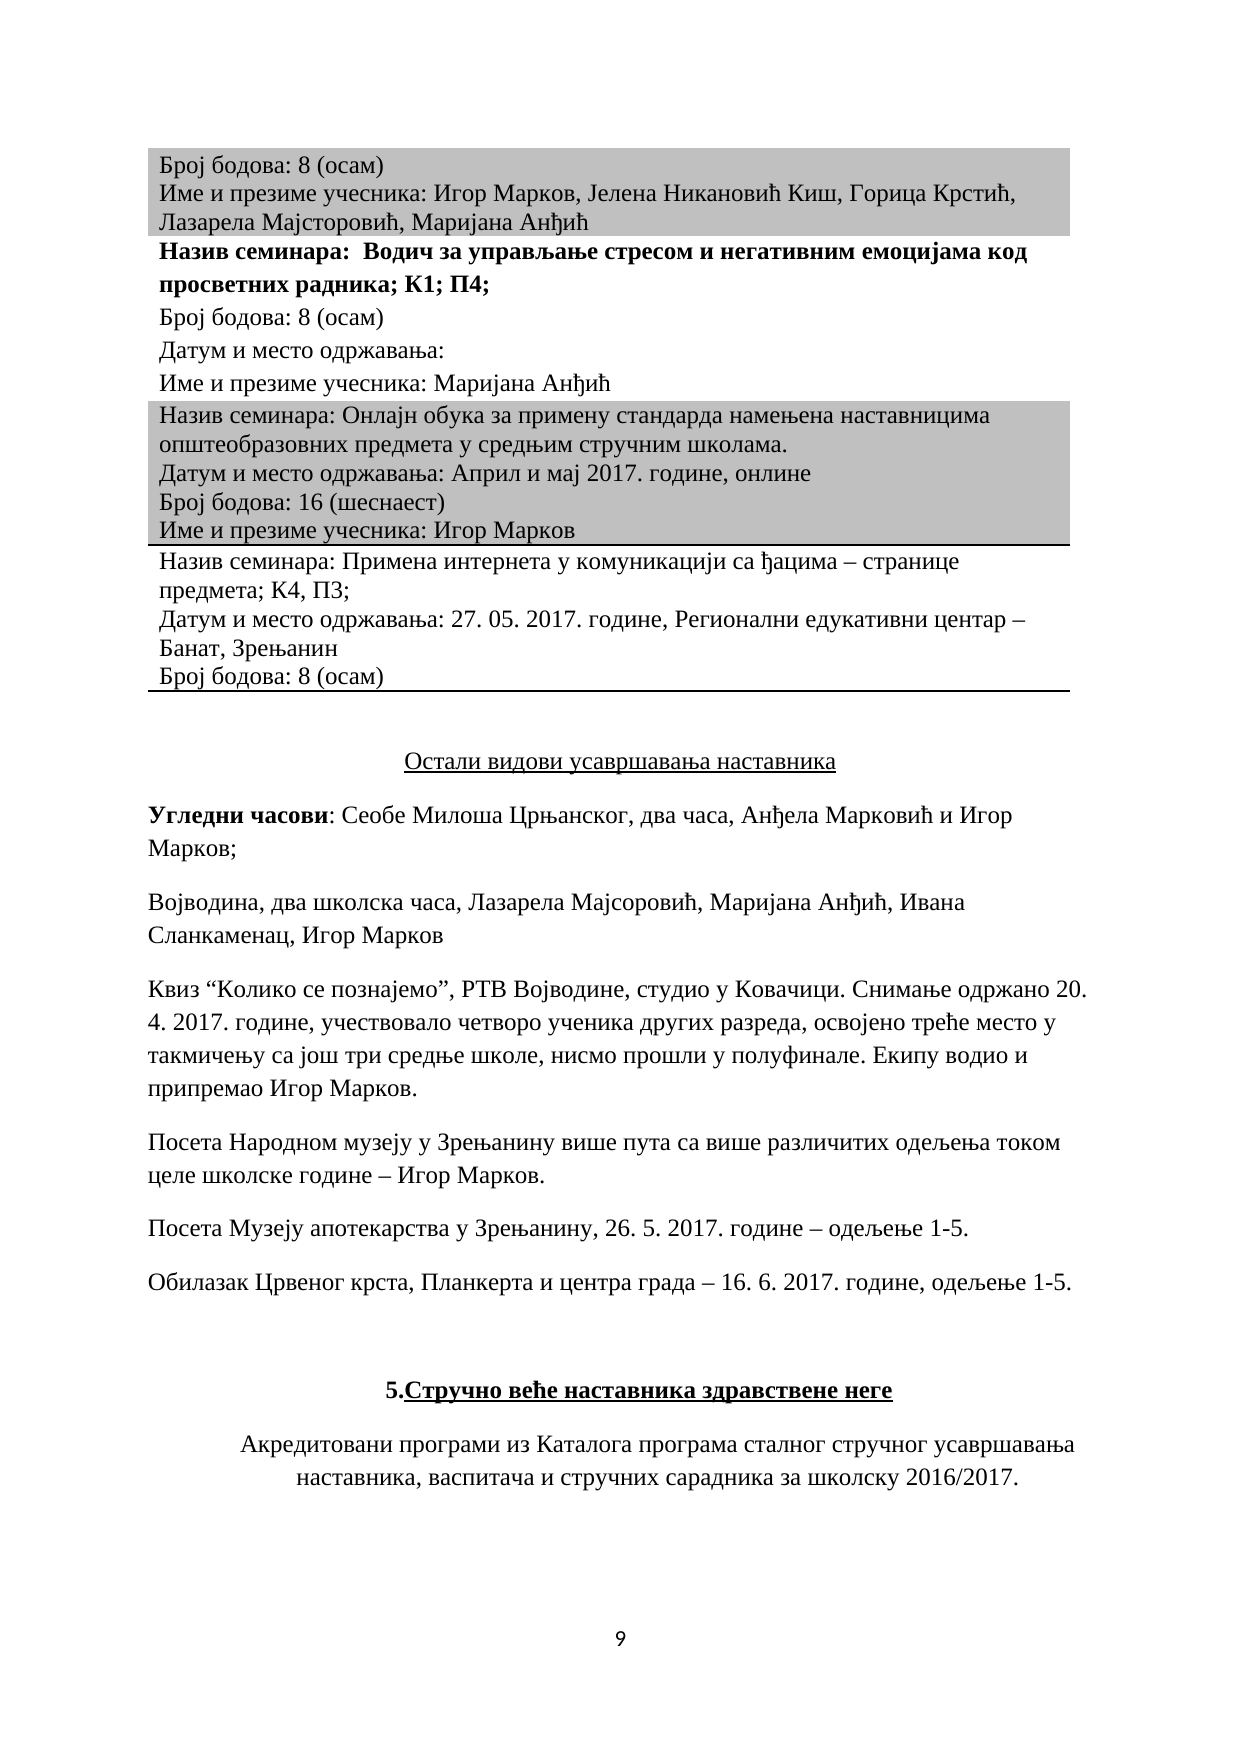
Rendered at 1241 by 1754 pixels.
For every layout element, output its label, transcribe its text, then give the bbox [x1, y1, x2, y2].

text Војводина, два школска часа, Лазарела Мајсоровић, Маријана Анђић, Ивана Сланкаменац, Игор Марков [148, 887, 1093, 949]
text Посета Музеју апотекарства у Зрењанину, 26. 5. 2017. године – одељење 1-5. [148, 1213, 1093, 1242]
text Угледни часови: Сеобе Милоша Црњанског, два часа, Анђела Марковић и Игор Марков; [148, 800, 1093, 862]
table_cell Назив семинара: Онлајн обука за примену стандарда намењена наставницима општеобразовних предмета у средњим стручним школама. Датум и место одржавања: Април и мај 2017. године, онлине Број бодова: 16 (шеснаест) Име и презиме учесника: Игор Марков [148, 401, 1070, 544]
table_cell Назив семинара: Примена интернета у комуникацији са ђацима – странице предмета; К4, П3; Датум и место одржавања: 27. 05. 2017. године, Регионални едукативни центар – Банат, Зрењанин Број бодова: 8 (осам) [148, 546, 1070, 690]
table_cell Назив семинара: Водич за управљање стресом и негативним емоцијама код просветних радника; К1; П4; Број бодова: 8 (осам) Датум и место одржавања: Име и презиме учесника: Маријана Анђић [148, 236, 1070, 401]
text Квиз “Колико се познајемо”, РТВ Војводине, студио у Ковачици. Снимање одржано 20. 4. 2017. године, учествовало четворо ученика других разреда, освојено треће место у такмичењу са још три средње школе, нисмо прошли у полуфинале. Екипу водио и припремао Игор Марков. [148, 974, 1093, 1102]
text 5.Стручно веће наставника здравствене неге [185, 1375, 1093, 1404]
text Обилазак Црвеног крста, Планкерта и центра града – 16. 6. 2017. године, одељење 1-5. [148, 1267, 1093, 1296]
list Акредитовани програми из Каталога програма сталног стручног усавршавања наставника, васпитача и стручних сарадника за школску 2016/2017. [223, 1429, 1093, 1491]
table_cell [148, 148, 1070, 236]
text Посета Народном музеју у Зрењанину више пута са више различитих одељења током целе школске године – Игор Марков. [148, 1127, 1093, 1188]
text Остали видови усавршавања наставника [148, 746, 1093, 775]
